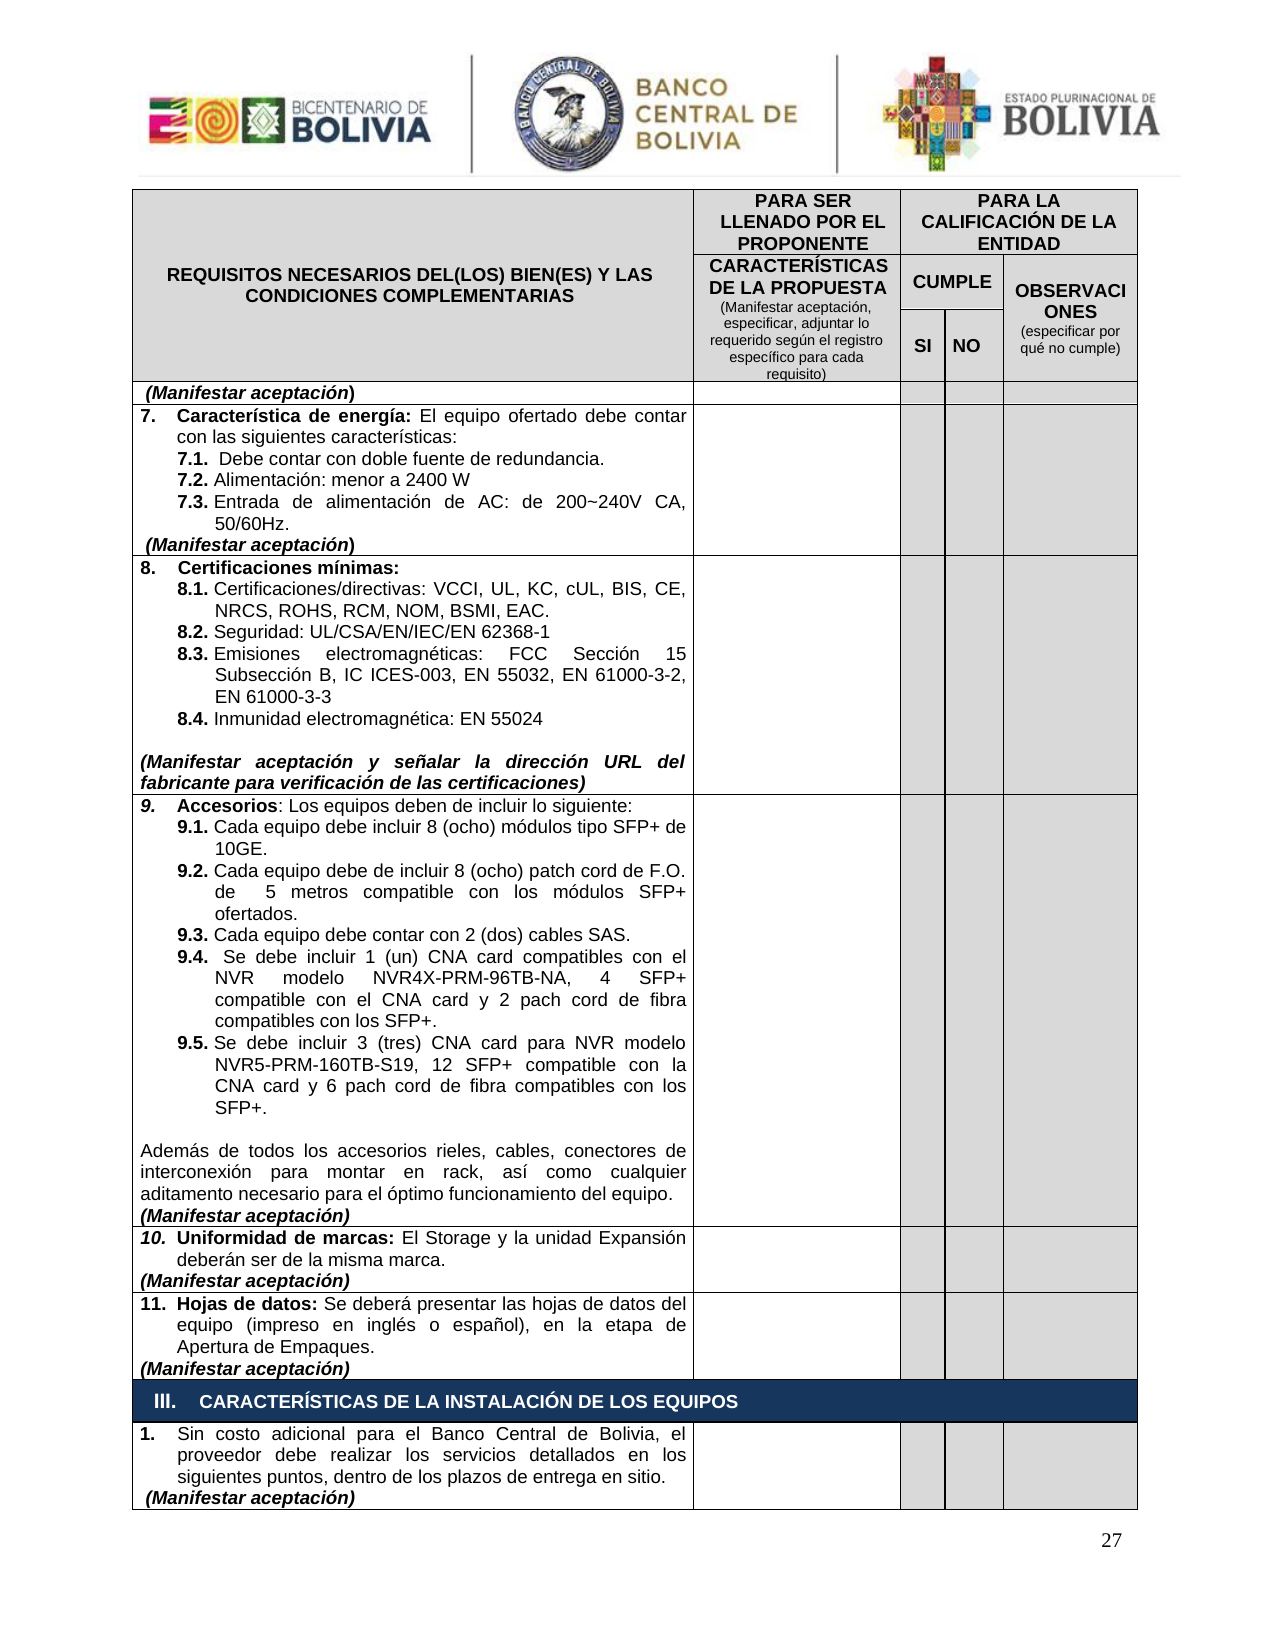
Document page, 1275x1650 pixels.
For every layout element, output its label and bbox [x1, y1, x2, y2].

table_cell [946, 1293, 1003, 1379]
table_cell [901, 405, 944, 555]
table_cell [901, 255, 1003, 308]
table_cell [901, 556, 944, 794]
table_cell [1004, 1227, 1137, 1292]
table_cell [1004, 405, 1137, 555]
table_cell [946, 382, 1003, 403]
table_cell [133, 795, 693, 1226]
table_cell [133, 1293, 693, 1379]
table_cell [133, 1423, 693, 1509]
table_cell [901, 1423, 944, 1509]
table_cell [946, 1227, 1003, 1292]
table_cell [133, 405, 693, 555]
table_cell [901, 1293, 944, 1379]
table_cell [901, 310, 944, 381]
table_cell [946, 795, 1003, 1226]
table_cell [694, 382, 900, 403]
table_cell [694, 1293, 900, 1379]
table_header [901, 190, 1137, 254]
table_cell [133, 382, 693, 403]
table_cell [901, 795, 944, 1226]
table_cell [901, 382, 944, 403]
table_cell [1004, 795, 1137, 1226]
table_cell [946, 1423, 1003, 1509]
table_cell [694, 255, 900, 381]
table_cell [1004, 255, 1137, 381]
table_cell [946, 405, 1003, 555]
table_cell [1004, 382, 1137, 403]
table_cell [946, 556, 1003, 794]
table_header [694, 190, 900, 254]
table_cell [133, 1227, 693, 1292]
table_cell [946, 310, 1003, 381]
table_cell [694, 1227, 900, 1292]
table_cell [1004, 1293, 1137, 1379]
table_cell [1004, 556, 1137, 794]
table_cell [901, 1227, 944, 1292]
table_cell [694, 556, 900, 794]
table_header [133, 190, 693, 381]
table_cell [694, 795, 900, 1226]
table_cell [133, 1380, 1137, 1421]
picture [138, 52, 1182, 177]
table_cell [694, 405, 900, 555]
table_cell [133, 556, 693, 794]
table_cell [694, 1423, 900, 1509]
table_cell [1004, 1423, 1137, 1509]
